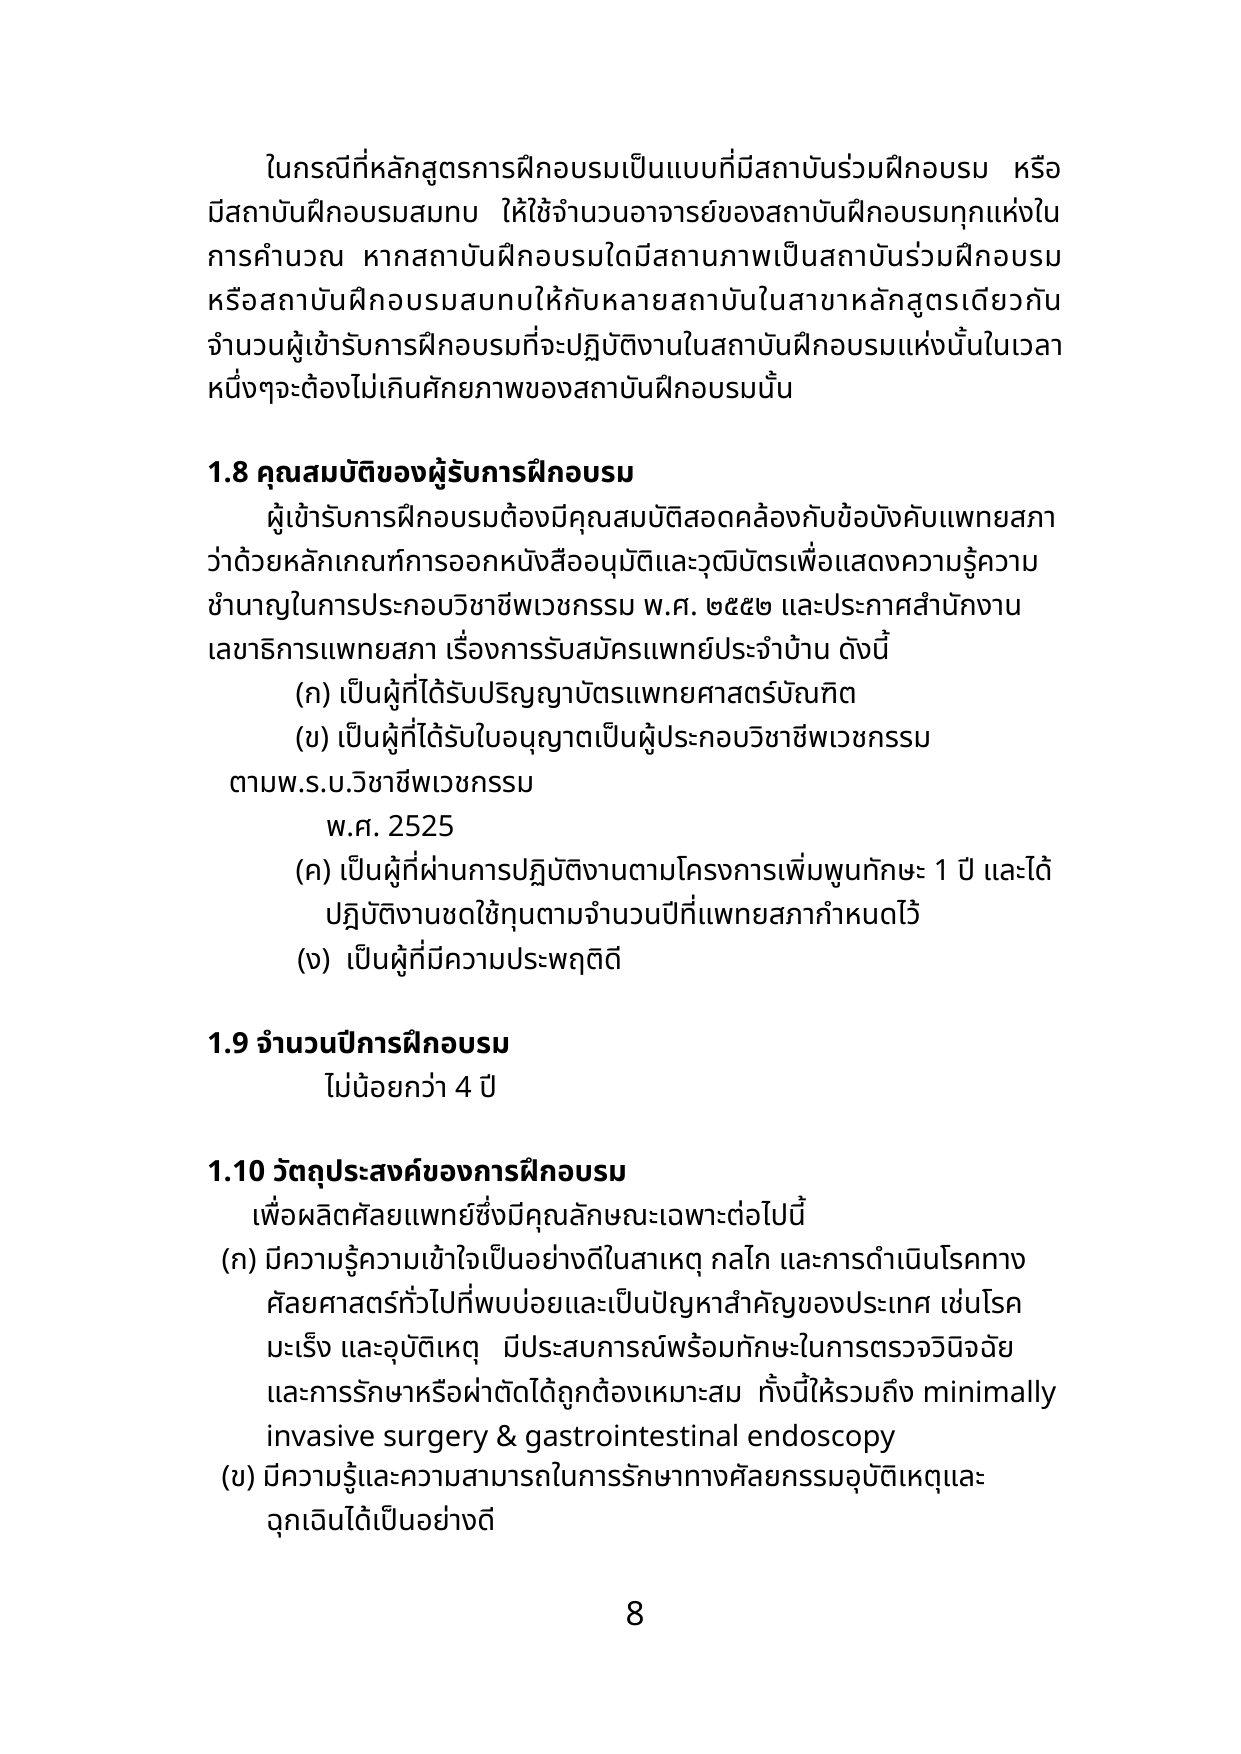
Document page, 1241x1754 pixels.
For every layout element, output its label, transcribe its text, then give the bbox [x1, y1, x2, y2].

text (ข) มีความรู้และความสามารถในการรักษาทางศัลยกรรมอุบัติเหตุและฉุกเฉินได้เป็นอย่างดี [221, 1455, 1063, 1543]
text 1.9 จำนวนปีการฝึกอบรม [207, 1022, 1063, 1066]
text (ก) มีความรู้ความเข้าใจเป็นอย่างดีในสาเหตุ กลไก และการดำเนินโรคทางศัลยศาสตร์ทั่วไปที่พบบ่อยและเป็นปัญหาสำคัญของประเทศ เช่นโรคมะเร็ง และอุบัติเหตุ มีประสบการณ์พร้อมทักษะในการตรวจวินิจฉัย และการรักษาหรือผ่าตัดได้ถูกต้องเหมาะสม ทั้งนี้ให้รวมถึง minimally invasive surgery & gastrointestinal endoscopy [221, 1238, 1063, 1455]
text (ก) เป็นผู้ที่ได้รับปริญญาบัตรแพทยศาสตร์บัณฑิต [229, 672, 1063, 717]
text 1.10 วัตถุประสงค์ของการฝึกอบรม [207, 1150, 1063, 1194]
text 1.8 คุณสมบัติของผู้รับการฝึกอบรม [207, 452, 1063, 496]
text เพื่อผลิตศัลยแพทย์ซึ่งมีคุณลักษณะเฉพาะต่อไปนี้ [207, 1194, 1063, 1238]
text พ.ศ. 2525 [229, 805, 1063, 849]
text ไม่น้อยกว่า 4 ปี [282, 1066, 1063, 1110]
text (ค) เป็นผู้ที่ผ่านการปฏิบัติงานตามโครงการเพิ่มพูนทักษะ 1 ปี และได้ปฎิบัติงานชดใช้ทุนตามจำนวนปีที่แพทยสภากำหนดไว้ [295, 849, 1063, 938]
text ในกรณีที่หลักสูตรการฝึกอบรมเป็นแบบที่มีสถาบันร่วมฝึกอบรม หรือมีสถาบันฝึกอบรมสมทบ ให้ใช้จำนวนอาจารย์ของสถาบันฝึกอบรมทุกแห่งในการคำนวณ หากสถาบันฝึกอบรมใดมีสถานภาพเป็นสถาบันร่วมฝึกอบรมหรือสถาบันฝึกอบรมสบทบให้กับหลายสถาบันในสาขาหลักสูตรเดียวกัน จำนวนผู้เข้ารับการฝึกอบรมที่จะปฏิบัติงานในสถาบันฝึกอบรมแห่งนั้นในเวลาหนึ่งๆจะต้องไม่เกินศักยภาพของสถาบันฝึกอบรมนั้น [207, 148, 1063, 412]
text (ง) เป็นผู้ที่มีความประพฤติดี [207, 938, 1063, 982]
text ผู้เข้ารับการฝึกอบรมต้องมีคุณสมบัติสอดคล้องกับข้อบังคับแพทยสภาว่าด้วยหลักเกณฑ์การออกหนังสืออนุมัติและวุฒิบัตรเพื่อแสดงความรู้ความชำนาญในการประกอบวิชาชีพเวชกรรม พ.ศ. ๒๕๕๒ และประกาศสำนักงานเลขาธิการแพทยสภา เรื่องการรับสมัครแพทย์ประจำบ้าน ดังนี้ [207, 496, 1063, 672]
text (ข) เป็นผู้ที่ได้รับใบอนุญาตเป็นผู้ประกอบวิชาชีพเวชกรรม ตามพ.ร.บ.วิชาชีพเวชกรรม [229, 717, 1063, 805]
